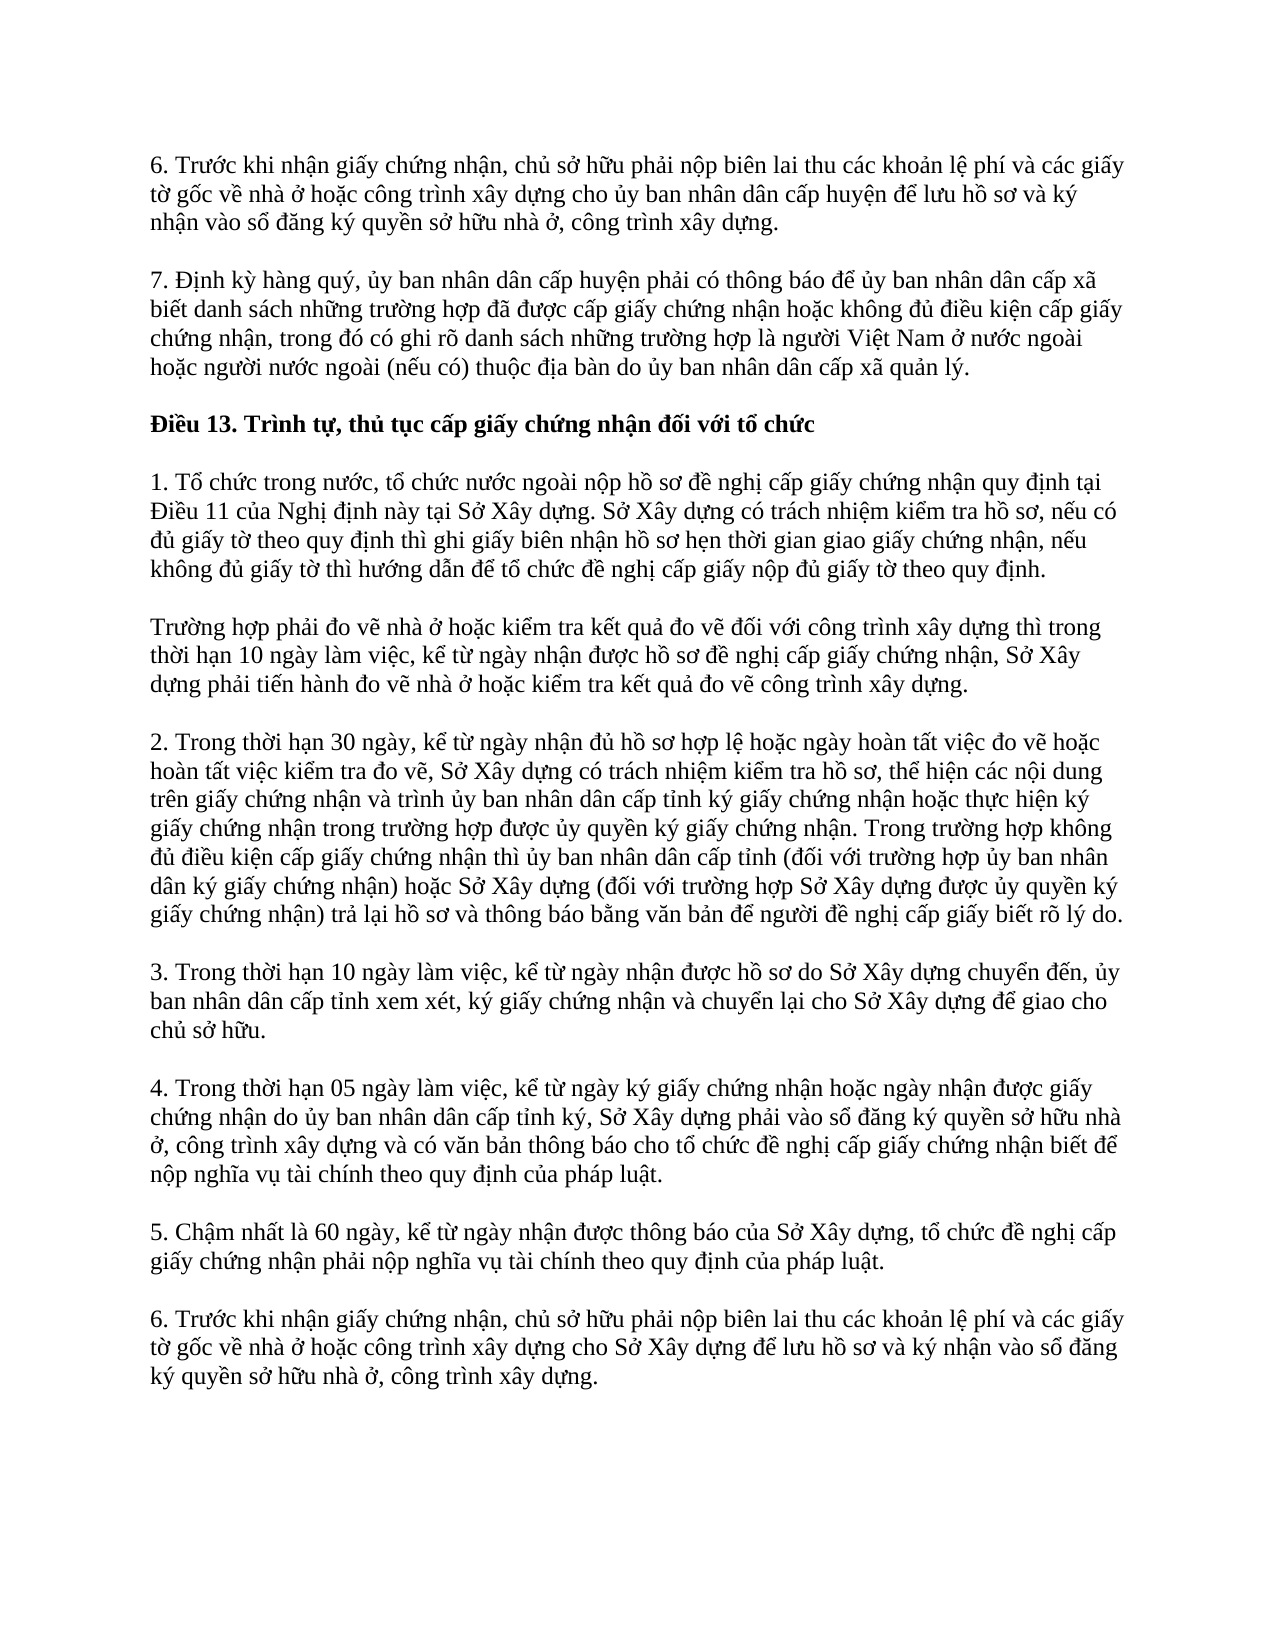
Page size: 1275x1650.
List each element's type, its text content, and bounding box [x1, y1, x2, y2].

text 2. Trong thời hạn 30 ngày, kể từ ngày nhận đủ hồ sơ hợp lệ hoặc ngày hoàn tất việc đo vẽ hoặc hoàn tất việc kiểm tra đo vẽ, Sở Xây dựng có trách nhiệm kiểm tra hồ sơ, thể hiện các nội dung trên giấy chứng nhận và trình ủy ban nhân dân cấp tỉnh ký giấy chứng nhận hoặc thực hiện ký giấy chứng nhận trong trường hợp được ủy quyền ký giấy chứng nhận. Trong trường hợp không đủ điều kiện cấp giấy chứng nhận thì ủy ban nhân dân cấp tỉnh (đối với trường hợp ủy ban nhân dân ký giấy chứng nhận) hoặc Sở Xây dựng (đối với trường hợp Sở Xây dựng được ủy quyền ký giấy chứng nhận) trả lại hồ sơ và thông báo bằng văn bản để người đề nghị cấp giấy biết rõ lý do. [150, 727, 1125, 928]
text Điều 13. Trình tự, thủ tục cấp giấy chứng nhận đối với tổ chức [150, 409, 1125, 438]
text 4. Trong thời hạn 05 ngày làm việc, kể từ ngày ký giấy chứng nhận hoặc ngày nhận được giấy chứng nhận do ủy ban nhân dân cấp tỉnh ký, Sở Xây dựng phải vào sổ đăng ký quyền sở hữu nhà ở, công trình xây dựng và có văn bản thông báo cho tổ chức đề nghị cấp giấy chứng nhận biết để nộp nghĩa vụ tài chính theo quy định của pháp luật. [150, 1073, 1125, 1188]
text 1. Tổ chức trong nước, tổ chức nước ngoài nộp hồ sơ đề nghị cấp giấy chứng nhận quy định tại Điều 11 của Nghị định này tại Sở Xây dựng. Sở Xây dựng có trách nhiệm kiểm tra hồ sơ, nếu có đủ giấy tờ theo quy định thì ghi giấy biên nhận hồ sơ hẹn thời gian giao giấy chứng nhận, nếu không đủ giấy tờ thì hướng dẫn để tổ chức đề nghị cấp giấy nộp đủ giấy tờ theo quy định. [150, 467, 1125, 582]
text Trường hợp phải đo vẽ nhà ở hoặc kiểm tra kết quả đo vẽ đối với công trình xây dựng thì trong thời hạn 10 ngày làm việc, kể từ ngày nhận được hồ sơ đề nghị cấp giấy chứng nhận, Sở Xây dựng phải tiến hành đo vẽ nhà ở hoặc kiểm tra kết quả đo vẽ công trình xây dựng. [150, 612, 1125, 698]
text 6. Trước khi nhận giấy chứng nhận, chủ sở hữu phải nộp biên lai thu các khoản lệ phí và các giấy tờ gốc về nhà ở hoặc công trình xây dựng cho ủy ban nhân dân cấp huyện để lưu hồ sơ và ký nhận vào sổ đăng ký quyền sở hữu nhà ở, công trình xây dựng. [150, 150, 1125, 236]
text 5. Chậm nhất là 60 ngày, kể từ ngày nhận được thông báo của Sở Xây dựng, tổ chức đề nghị cấp giấy chứng nhận phải nộp nghĩa vụ tài chính theo quy định của pháp luật. [150, 1217, 1125, 1274]
text 3. Trong thời hạn 10 ngày làm việc, kể từ ngày nhận được hồ sơ do Sở Xây dựng chuyển đến, ủy ban nhân dân cấp tỉnh xem xét, ký giấy chứng nhận và chuyển lại cho Sở Xây dựng để giao cho chủ sở hữu. [150, 957, 1125, 1044]
text 7. Định kỳ hàng quý, ủy ban nhân dân cấp huyện phải có thông báo để ủy ban nhân dân cấp xã biết danh sách những trường hợp đã được cấp giấy chứng nhận hoặc không đủ điều kiện cấp giấy chứng nhận, trong đó có ghi rõ danh sách những trường hợp là người Việt Nam ở nước ngoài hoặc người nước ngoài (nếu có) thuộc địa bàn do ủy ban nhân dân cấp xã quản lý. [150, 265, 1125, 380]
text 6. Trước khi nhận giấy chứng nhận, chủ sở hữu phải nộp biên lai thu các khoản lệ phí và các giấy tờ gốc về nhà ở hoặc công trình xây dựng cho Sở Xây dựng để lưu hồ sơ và ký nhận vào sổ đăng ký quyền sở hữu nhà ở, công trình xây dựng. [150, 1304, 1125, 1390]
